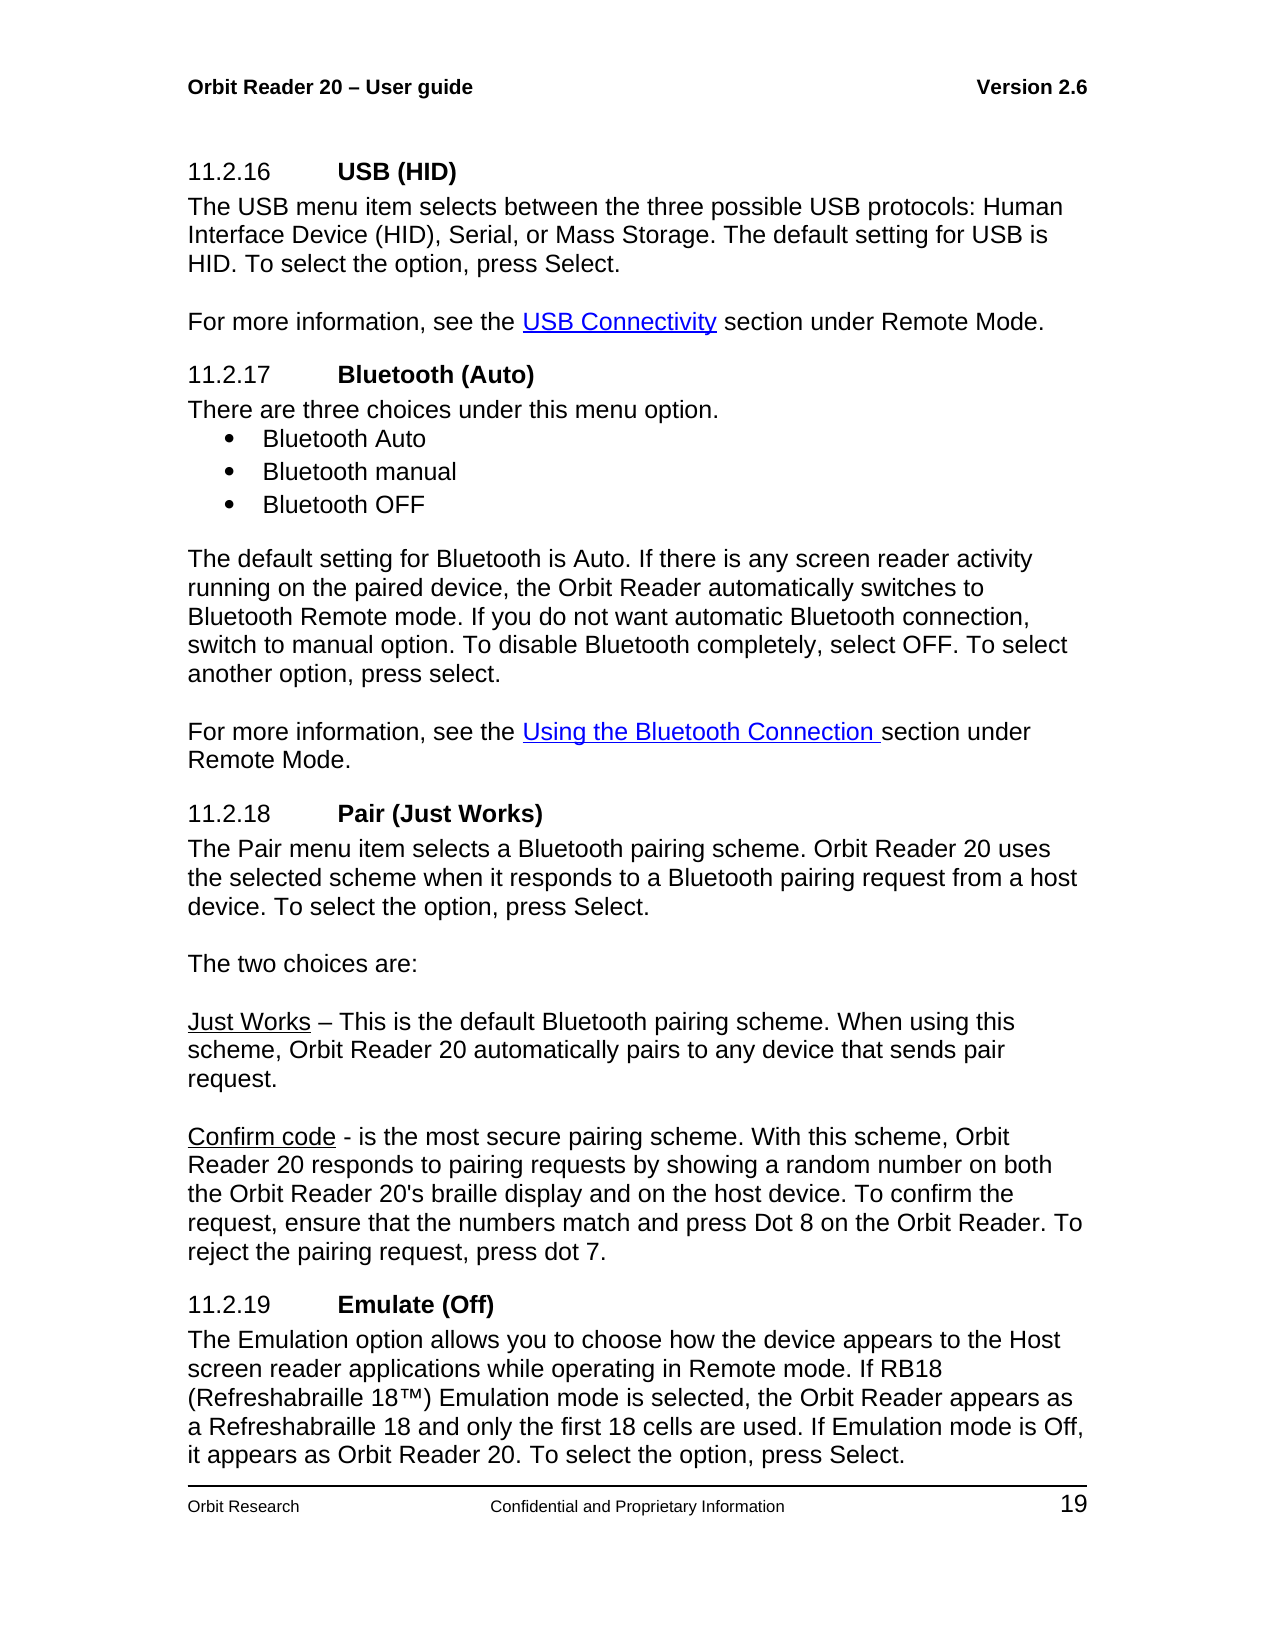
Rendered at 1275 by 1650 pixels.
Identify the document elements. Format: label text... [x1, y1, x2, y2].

subtitle Bluetooth (Auto) [187, 360, 1087, 389]
text Confirm code - is the most secure pairing scheme. With this scheme, Orbit Reader 20 responds to pairing requests by showing a random number on both the Orbit Reader 20's braille display and on the host device. To confirm the request, ensure that the numbers match and press Dot 8 on the Orbit Reader. To reject the pairing request, press dot 7. [187, 1122, 1087, 1265]
subtitle USB (HID) [187, 156, 1087, 185]
text The Pair menu item selects a Bluetooth pairing scheme. Orbit Reader 20 uses the selected scheme when it responds to a Bluetooth pairing request from a host device. To select the option, press Select. [187, 834, 1087, 920]
text There are three choices under this menu option. [187, 395, 1087, 424]
list Bluetooth manual [225, 457, 1087, 486]
list Bluetooth OFF [225, 490, 1087, 519]
subtitle Emulate (Off) [187, 1290, 1087, 1319]
text The Emulation option allows you to choose how the device appears to the Host screen reader applications while operating in Remote mode. If RB18 (Refreshabraille 18™) Emulation mode is selected, the Orbit Reader appears as a Refreshabraille 18 and only the first 18 cells are used. If Emulation mode is Off, it appears as Orbit Reader 20. To select the option, press Select. [187, 1325, 1087, 1469]
subtitle Pair (Just Works) [187, 799, 1087, 828]
list Bluetooth Auto [225, 424, 1087, 453]
text Just Works – This is the default Bluetooth pairing scheme. When using this scheme, Orbit Reader 20 automatically pairs to any device that sends pair request. [187, 1007, 1087, 1093]
text The USB menu item selects between the three possible USB protocols: Human Interface Device (HID), Serial, or Mass Storage. The default setting for USB is HID. To select the option, press Select. [187, 191, 1087, 278]
text The default setting for Bluetooth is Auto. If there is any screen reader activity running on the paired device, the Orbit Reader automatically switches to Bluetooth Remote mode. If you do not want automatic Bluetooth connection, switch to manual option. To disable Bluetooth completely, select OFF. To select another option, press select. [187, 544, 1087, 688]
text The two choices are: [187, 949, 1087, 978]
text For more information, see the Using the Bluetooth Connection section under Remote Mode. [187, 717, 1087, 774]
text For more information, see the USB Connectivity section under Remote Mode. [187, 306, 1087, 335]
